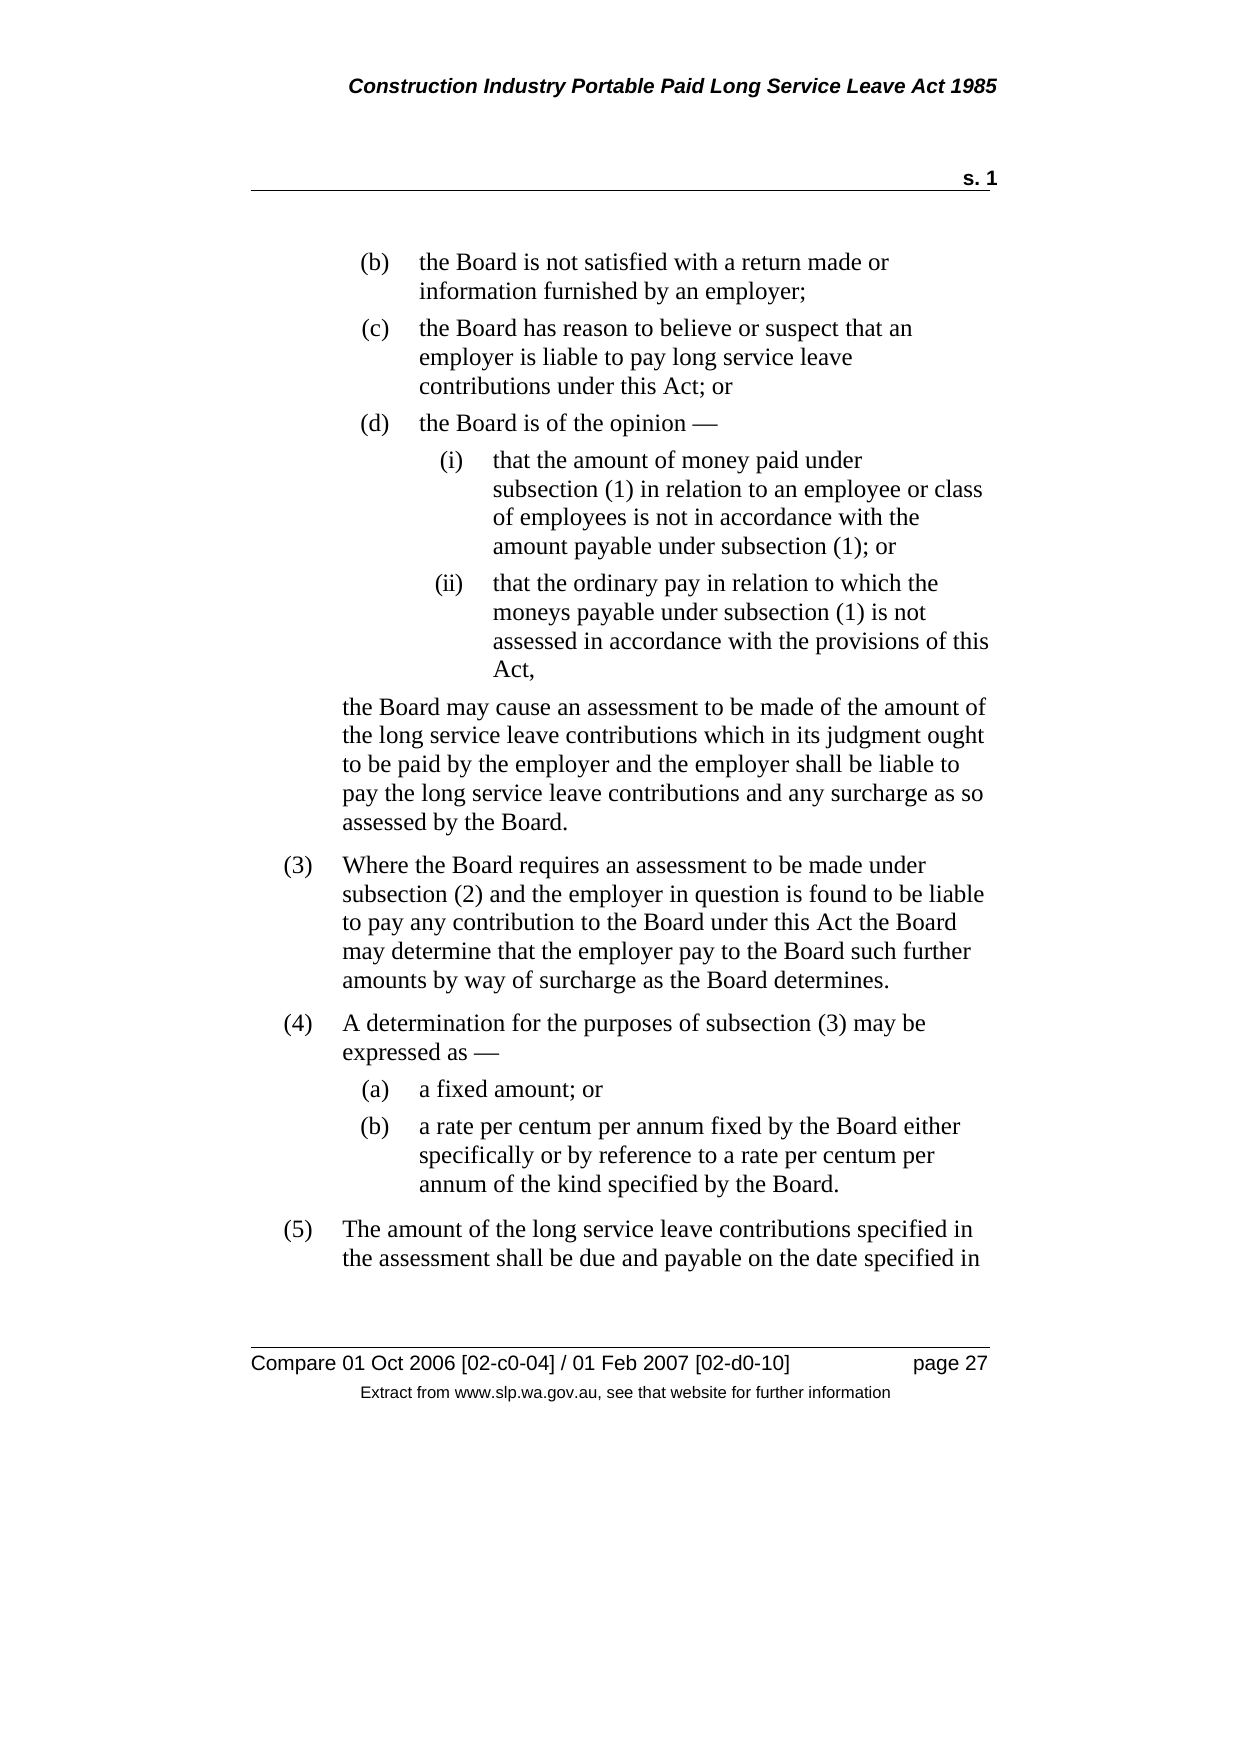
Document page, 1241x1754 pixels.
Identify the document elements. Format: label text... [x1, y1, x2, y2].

text the Board may cause an assessment to be made of the amount of the long service leave contributions which in its judgment ought to be paid by the employer and the employer shall be liable to pay the long service leave contributions and any surcharge as so assessed by the Board. [251, 692, 990, 835]
text (c) the Board has reason to believe or suspect that an employer is liable to pay long service leave contributions under this Act; or [251, 313, 990, 399]
text (b) a rate per centum per annum fixed by the Board either specifically or by reference to a rate per centum per annum of the kind specified by the Board. [251, 1111, 990, 1197]
text (d) the Board is of the opinion — [251, 408, 990, 437]
text (a) a fixed amount; or [251, 1074, 990, 1103]
text (3) Where the Board requires an assessment to be made under subsection (2) and the employer in question is found to be liable to pay any contribution to the Board under this Act the Board may determine that the employer pay to the Board such further amounts by way of surcharge as the Board determines. [251, 850, 990, 994]
text (ii) that the ordinary pay in relation to which the moneys payable under subsection (1) is not assessed in accordance with the provisions of this Act, [251, 568, 990, 683]
text (4) A determination for the purposes of subsection (3) may be expressed as — [251, 1008, 990, 1066]
text (b) the Board is not satisfied with a return made or information furnished by an employer; [251, 247, 990, 305]
text (i) that the amount of money paid under subsection (1) in relation to an employee or class of employees is not in accordance with the amount payable under subsection (1); or [251, 445, 990, 560]
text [251, 1214, 990, 1272]
